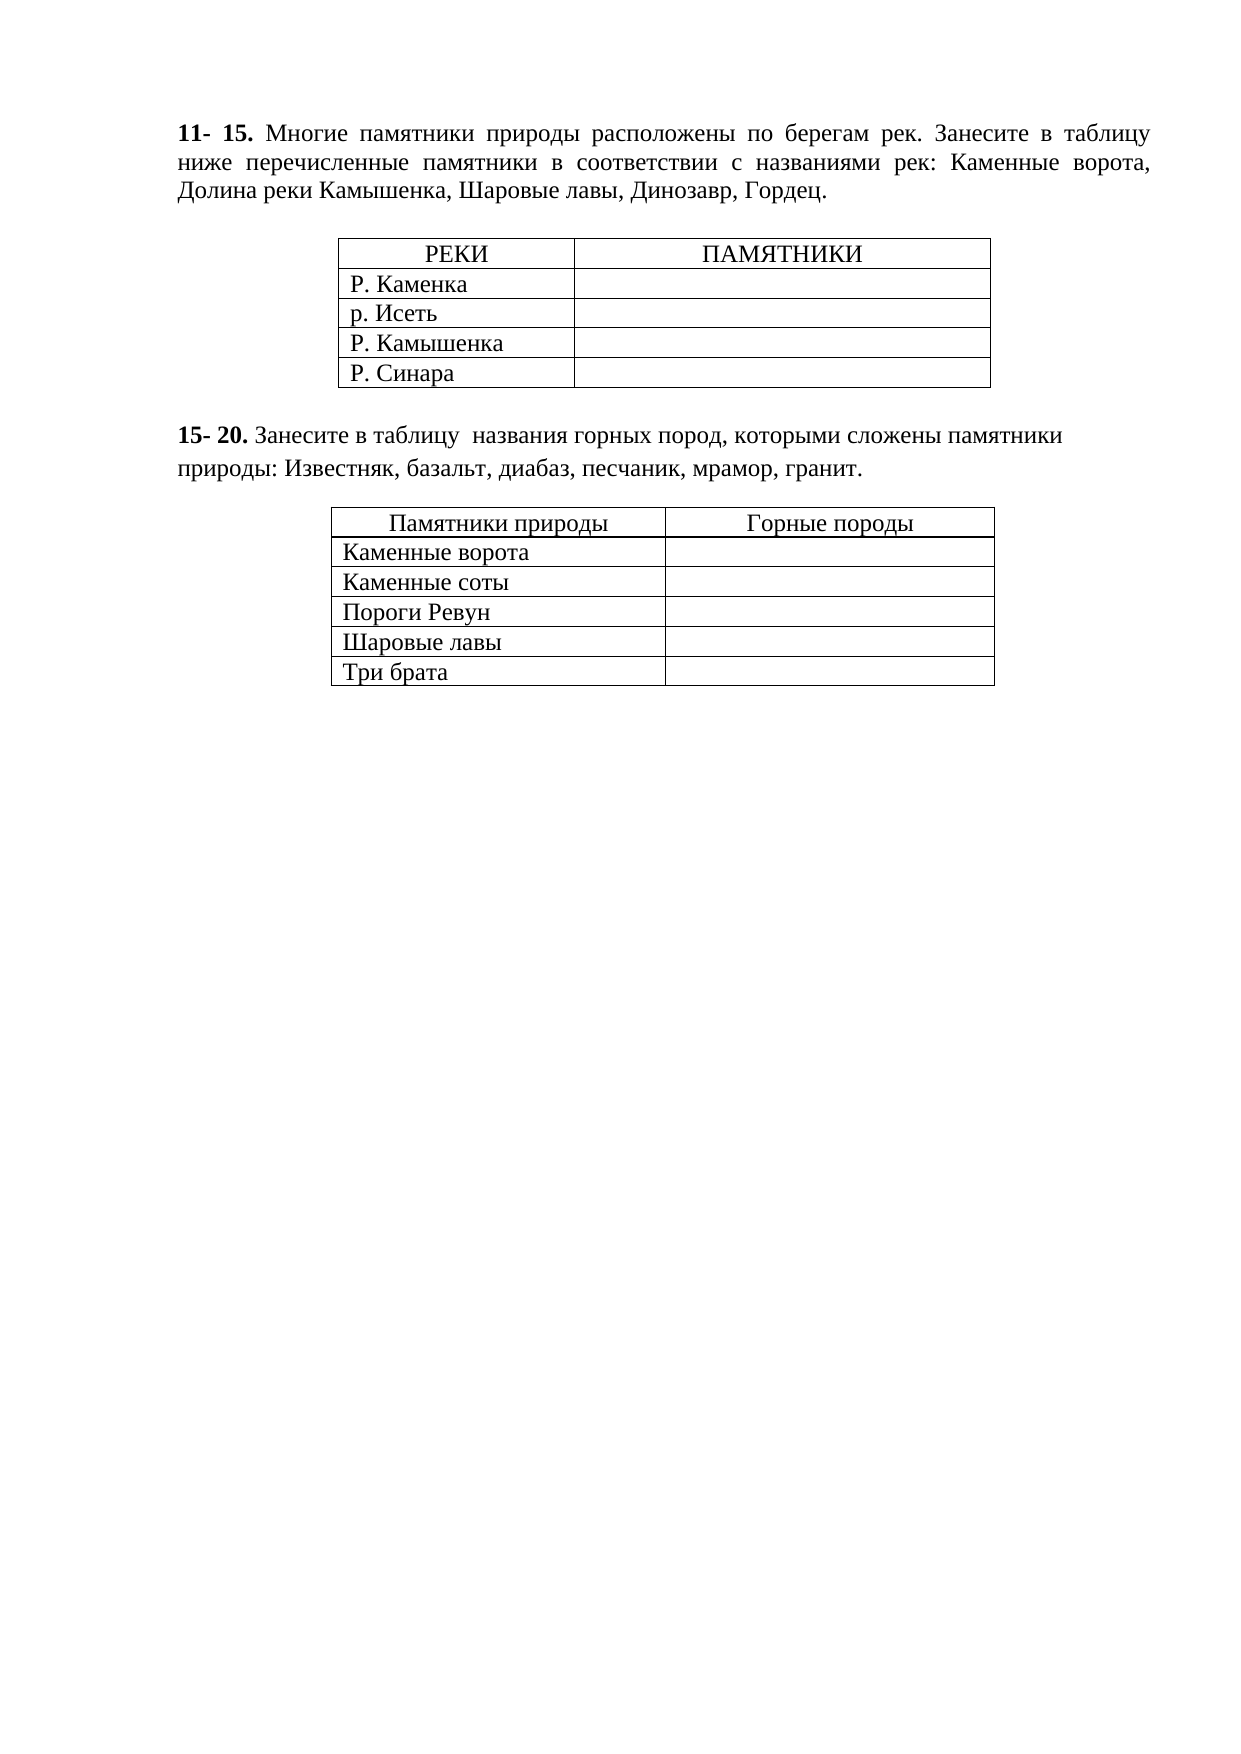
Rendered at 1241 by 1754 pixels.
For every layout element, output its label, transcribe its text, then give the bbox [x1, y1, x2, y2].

table_cell [575, 269, 990, 297]
table_cell [666, 657, 994, 685]
table_cell Каменные ворота [332, 538, 665, 566]
table_cell [666, 567, 994, 596]
table_cell [666, 627, 994, 656]
table_cell [666, 597, 994, 626]
table_cell Шаровые лавы [332, 627, 665, 656]
text 15- 20. Занесите в таблицу названия горных пород, которыми сложены памятники природы: Известняк, базальт, диабаз, песчаник, мрамор, гранит. [177, 420, 1152, 482]
table_header РЕКИ [339, 239, 574, 268]
text 11- 15. Многие памятники природы расположены по берегам рек. Занесите в таблицу ниже перечисленные памятники в соответствии с названиями рек: Каменные ворота, Долина реки Камышенка, Шаровые лавы, Динозавр, Гордец. [177, 118, 1152, 204]
table_cell Р. Синара [339, 358, 574, 387]
table_cell [666, 538, 994, 566]
table_cell Пороги Ревун [332, 597, 665, 626]
table_header ПАМЯТНИКИ [575, 239, 990, 268]
table_cell Каменные соты [332, 567, 665, 596]
table_cell [575, 328, 990, 357]
table_cell Три брата [332, 657, 665, 685]
table_cell р. Исеть [339, 299, 574, 327]
table_cell Р. Каменка [339, 269, 574, 297]
table_cell Р. Камышенка [339, 328, 574, 357]
table_header Памятники природы [332, 508, 665, 536]
table_header Горные породы [666, 508, 994, 536]
table_cell [575, 299, 990, 327]
table_cell [575, 358, 990, 387]
